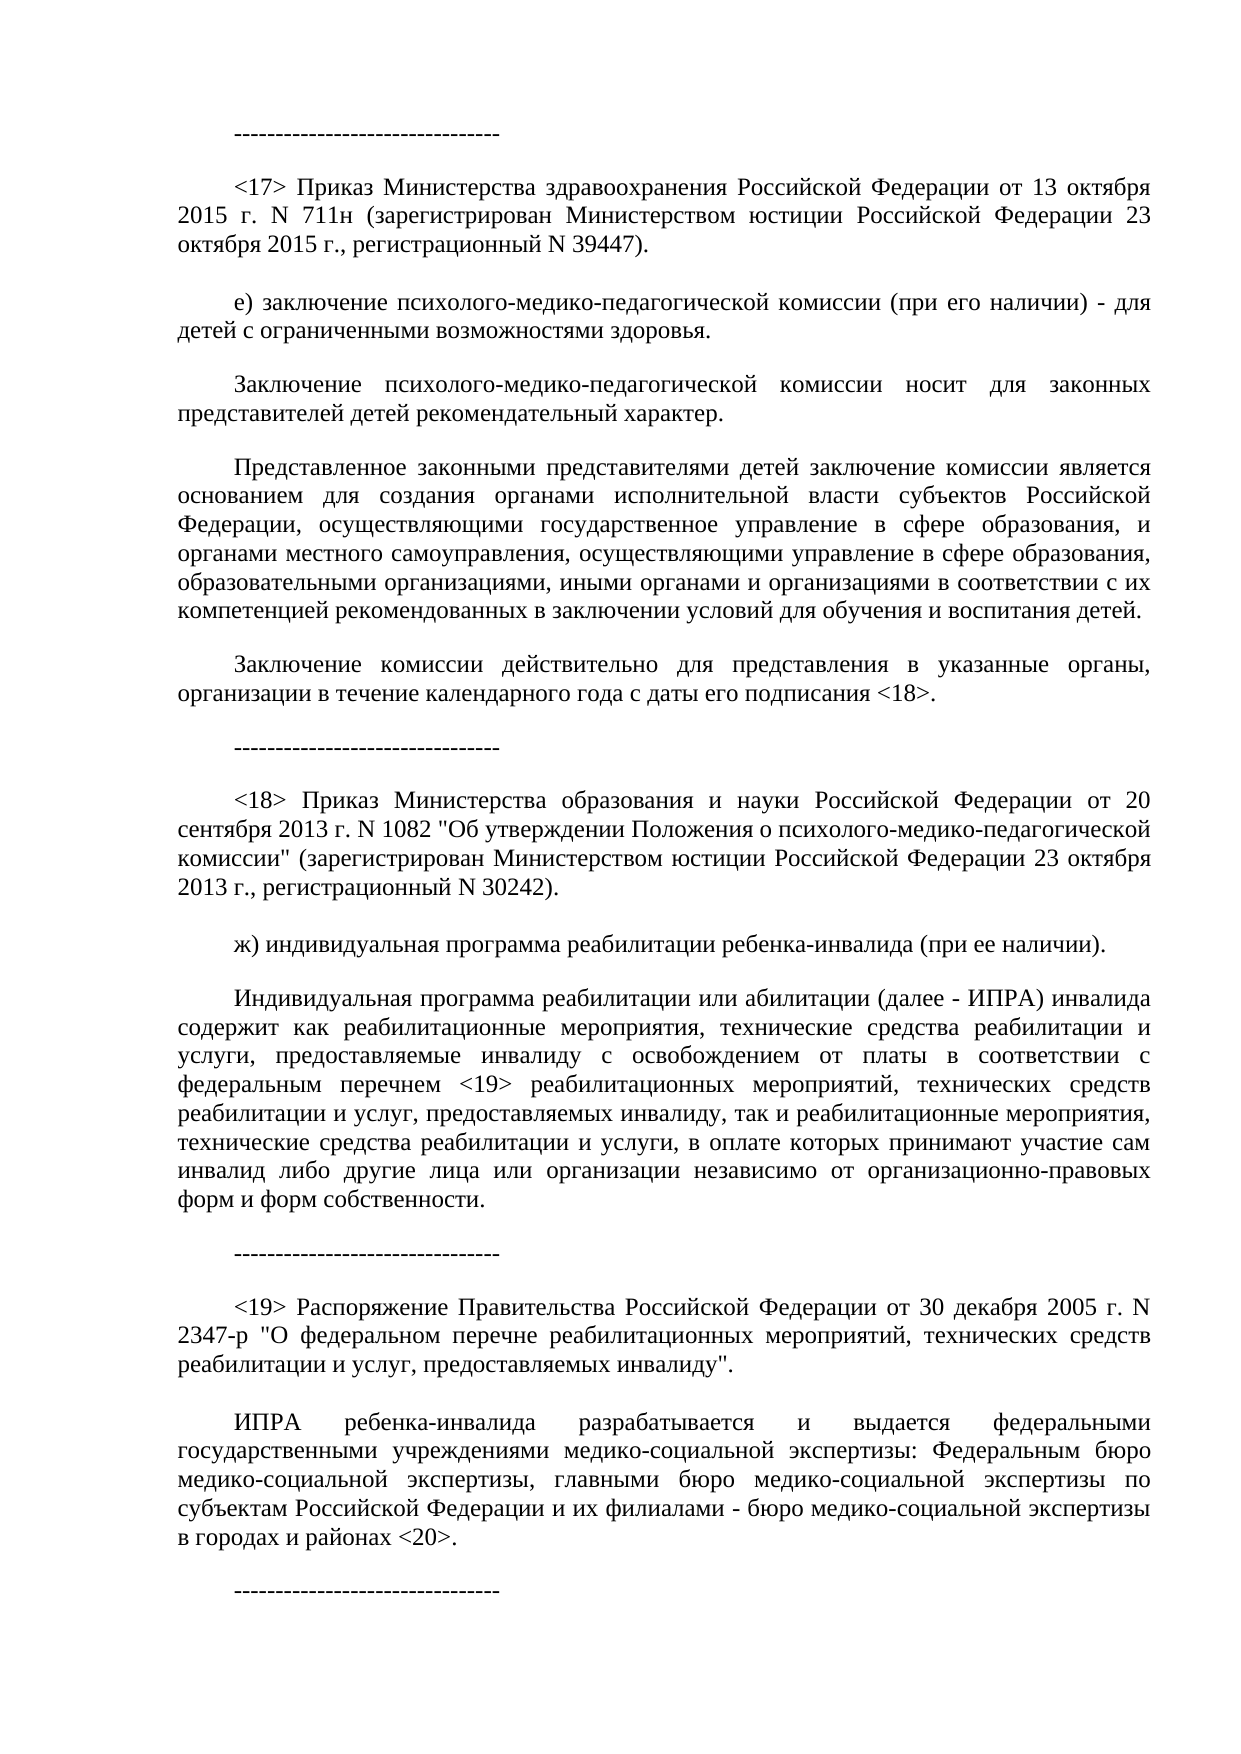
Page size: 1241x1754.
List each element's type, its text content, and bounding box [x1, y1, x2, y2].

text -------------------------------- [177, 118, 1152, 147]
text Индивидуальная программа реабилитации или абилитации (далее - ИПРА) инвалида содержит как реабилитационные мероприятия, технические средства реабилитации и услуги, предоставляемые инвалиду с освобождением от платы в соответствии с федеральным перечнем <19> реабилитационных мероприятий, технических средств реабилитации и услуг, предоставляемых инвалиду, так и реабилитационные мероприятия, технические средства реабилитации и услуги, в оплате которых принимают участие сам инвалид либо другие лица или организации независимо от организационно-правовых форм и форм собственности. [177, 983, 1152, 1213]
text -------------------------------- [177, 1576, 1152, 1604]
text е) заключение психолого-медико-педагогической комиссии (при его наличии) - для детей с ограниченными возможностями здоровья. [177, 287, 1152, 344]
text ИПРА ребенка-инвалида разрабатывается и выдается федеральными государственными учреждениями медико-социальной экспертизы: Федеральным бюро медико-социальной экспертизы, главными бюро медико-социальной экспертизы по субъектам Российской Федерации и их филиалами - бюро медико-социальной экспертизы в городах и районах <20>. [177, 1407, 1152, 1551]
text -------------------------------- [177, 732, 1152, 761]
text ж) индивидуальная программа реабилитации ребенка-инвалида (при ее наличии). [177, 929, 1152, 958]
text <17> Приказ Министерства здравоохранения Российской Федерации от 13 октября 2015 г. N 711н (зарегистрирован Министерством юстиции Российской Федерации 23 октября 2015 г., регистрационный N 39447). [177, 172, 1152, 258]
text Заключение комиссии действительно для представления в указанные органы, организации в течение календарного года с даты его подписания <18>. [177, 649, 1152, 707]
text <18> Приказ Министерства образования и науки Российской Федерации от 20 сентября 2013 г. N 1082 "Об утверждении Положения о психолого-медико-педагогической комиссии" (зарегистрирован Министерством юстиции Российской Федерации 23 октября 2013 г., регистрационный N 30242). [177, 786, 1152, 901]
text -------------------------------- [177, 1238, 1152, 1267]
text <19> Распоряжение Правительства Российской Федерации от 30 декабря 2005 г. N 2347-р "О федеральном перечне реабилитационных мероприятий, технических средств реабилитации и услуг, предоставляемых инвалиду". [177, 1292, 1152, 1378]
text Заключение психолого-медико-педагогической комиссии носит для законных представителей детей рекомендательный характер. [177, 369, 1152, 427]
text Представленное законными представителями детей заключение комиссии является основанием для создания органами исполнительной власти субъектов Российской Федерации, осуществляющими государственное управление в сфере образования, и органами местного самоуправления, осуществляющими управление в сфере образования, образовательными организациями, иными органами и организациями в соответствии с их компетенцией рекомендованных в заключении условий для обучения и воспитания детей. [177, 452, 1152, 624]
